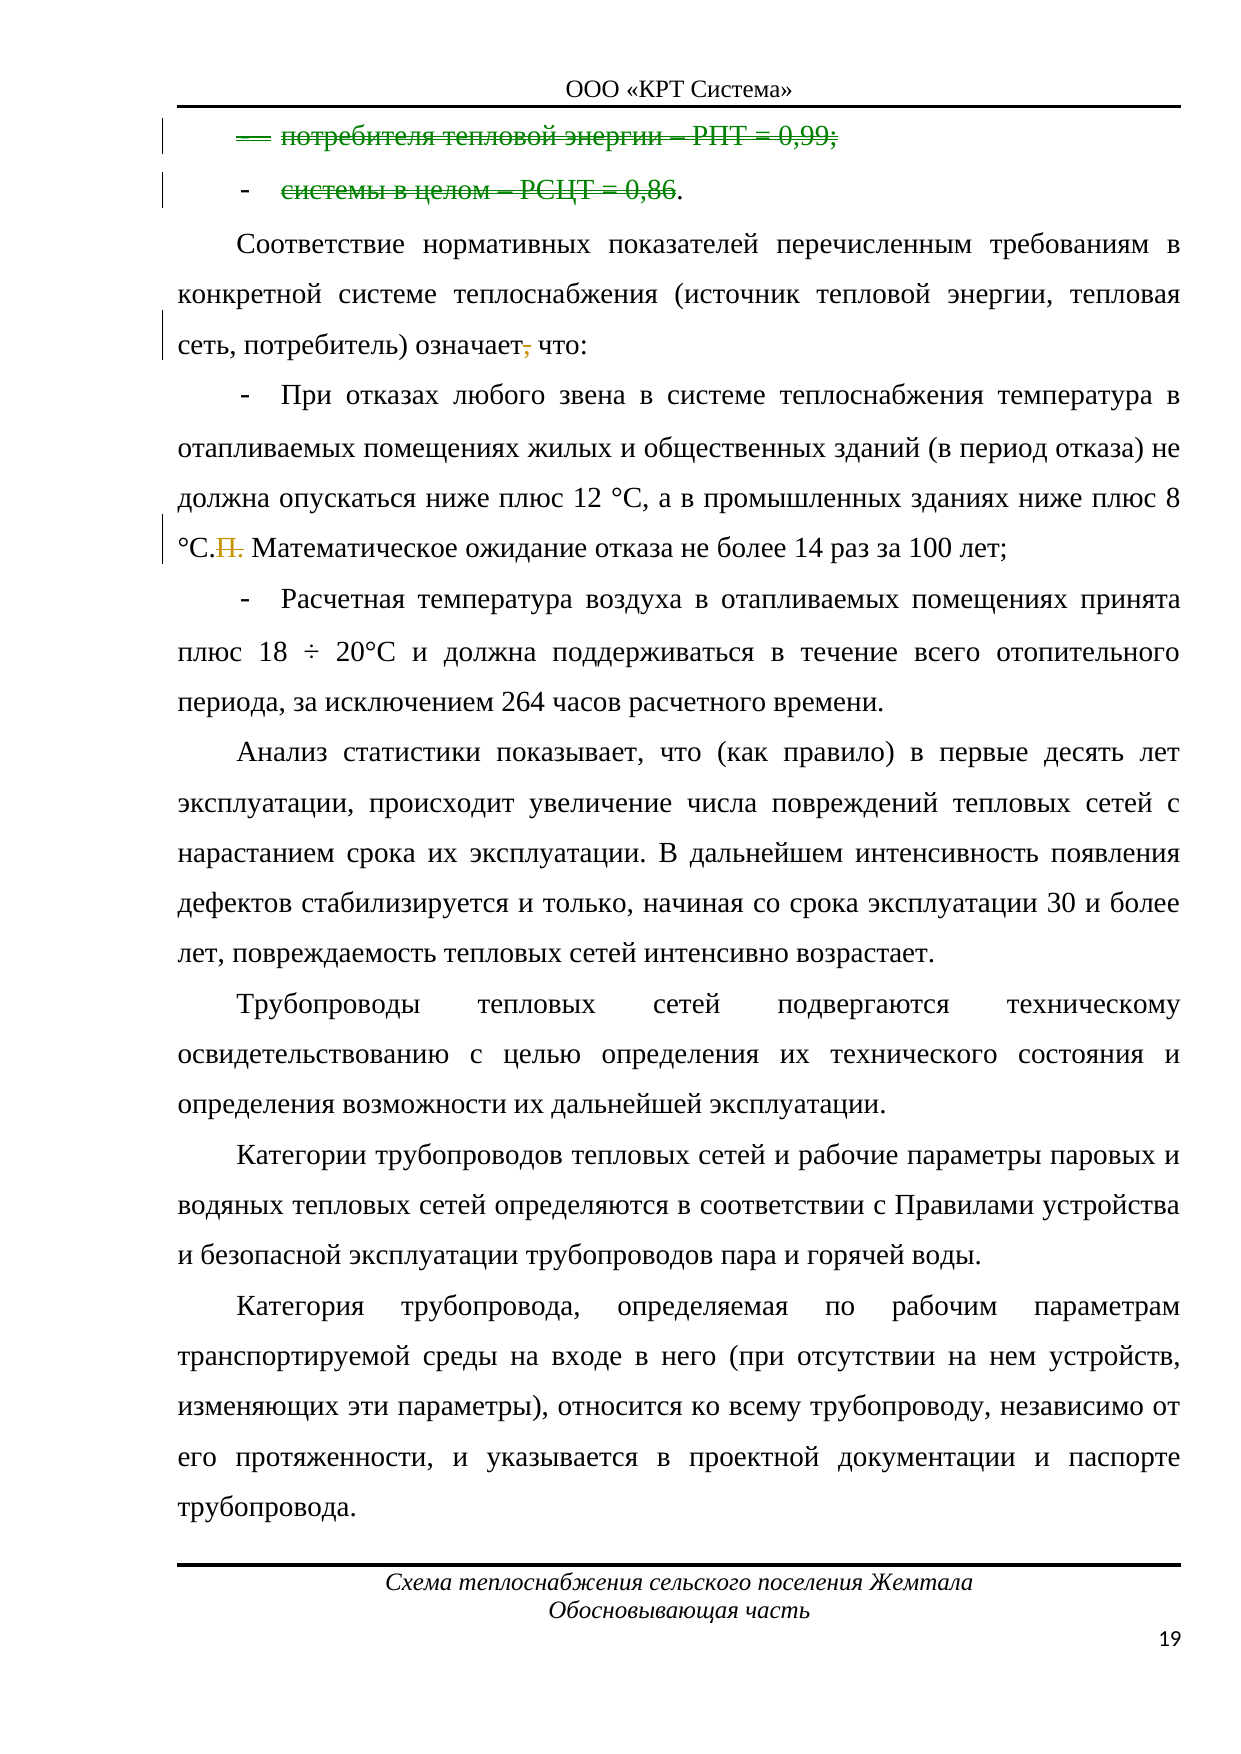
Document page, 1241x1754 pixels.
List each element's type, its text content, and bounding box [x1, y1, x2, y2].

list Расчетная температура воздуха в отапливаемых помещениях принята плюс 18 ÷ 20°С и должна поддерживаться в течение всего отопительного периода, за исключением 264 часов расчетного времени. [177, 581, 1181, 718]
list . [177, 172, 1181, 208]
text Анализ статистики показывает, что (как правило) в первые десять лет эксплуатации, происходит увеличение числа повреждений тепловых сетей с нарастанием срока их эксплуатации. В дальнейшем интенсивность появления дефектов стабилизируется и только, начиная со срока эксплуатации 30 и более лет, повреждаемость тепловых сетей интенсивно возрастает. [177, 734, 1181, 969]
text Категория трубопровода, определяемая по рабочим параметрам транспортируемой среды на входе в него (при отсутствии на нем устройств, изменяющих эти параметры), относится ко всему трубопроводу, независимо от его протяженности, и указывается в проектной документации и паспорте трубопровода. [177, 1288, 1181, 1523]
text Категории трубопроводов тепловых сетей и рабочие параметры паровых и водяных тепловых сетей определяются в соответствии с Правилами устройства и безопасной эксплуатации трубопроводов пара и горячей воды. [177, 1137, 1181, 1271]
text Трубопроводы тепловых сетей подвергаются техническому освидетельствованию с целью определения их технического состояния и определения возможности их дальнейшей эксплуатации. [177, 986, 1181, 1120]
list При отказах любого звена в системе теплоснабжения температура в отапливаемых помещениях жилых и общественных зданий (в период отказа) не должна опускаться ниже плюс 12 °С, а в промышленных зданиях ниже плюс 8 °С. Математическое ожидание отказа не более 14 раз за 100 лет; [177, 377, 1181, 564]
text Соответствие нормативных показателей перечисленным требованиям в конкретной системе теплоснабжения (источник тепловой энергии, тепловая сеть, потребитель) означает что: [177, 226, 1181, 360]
